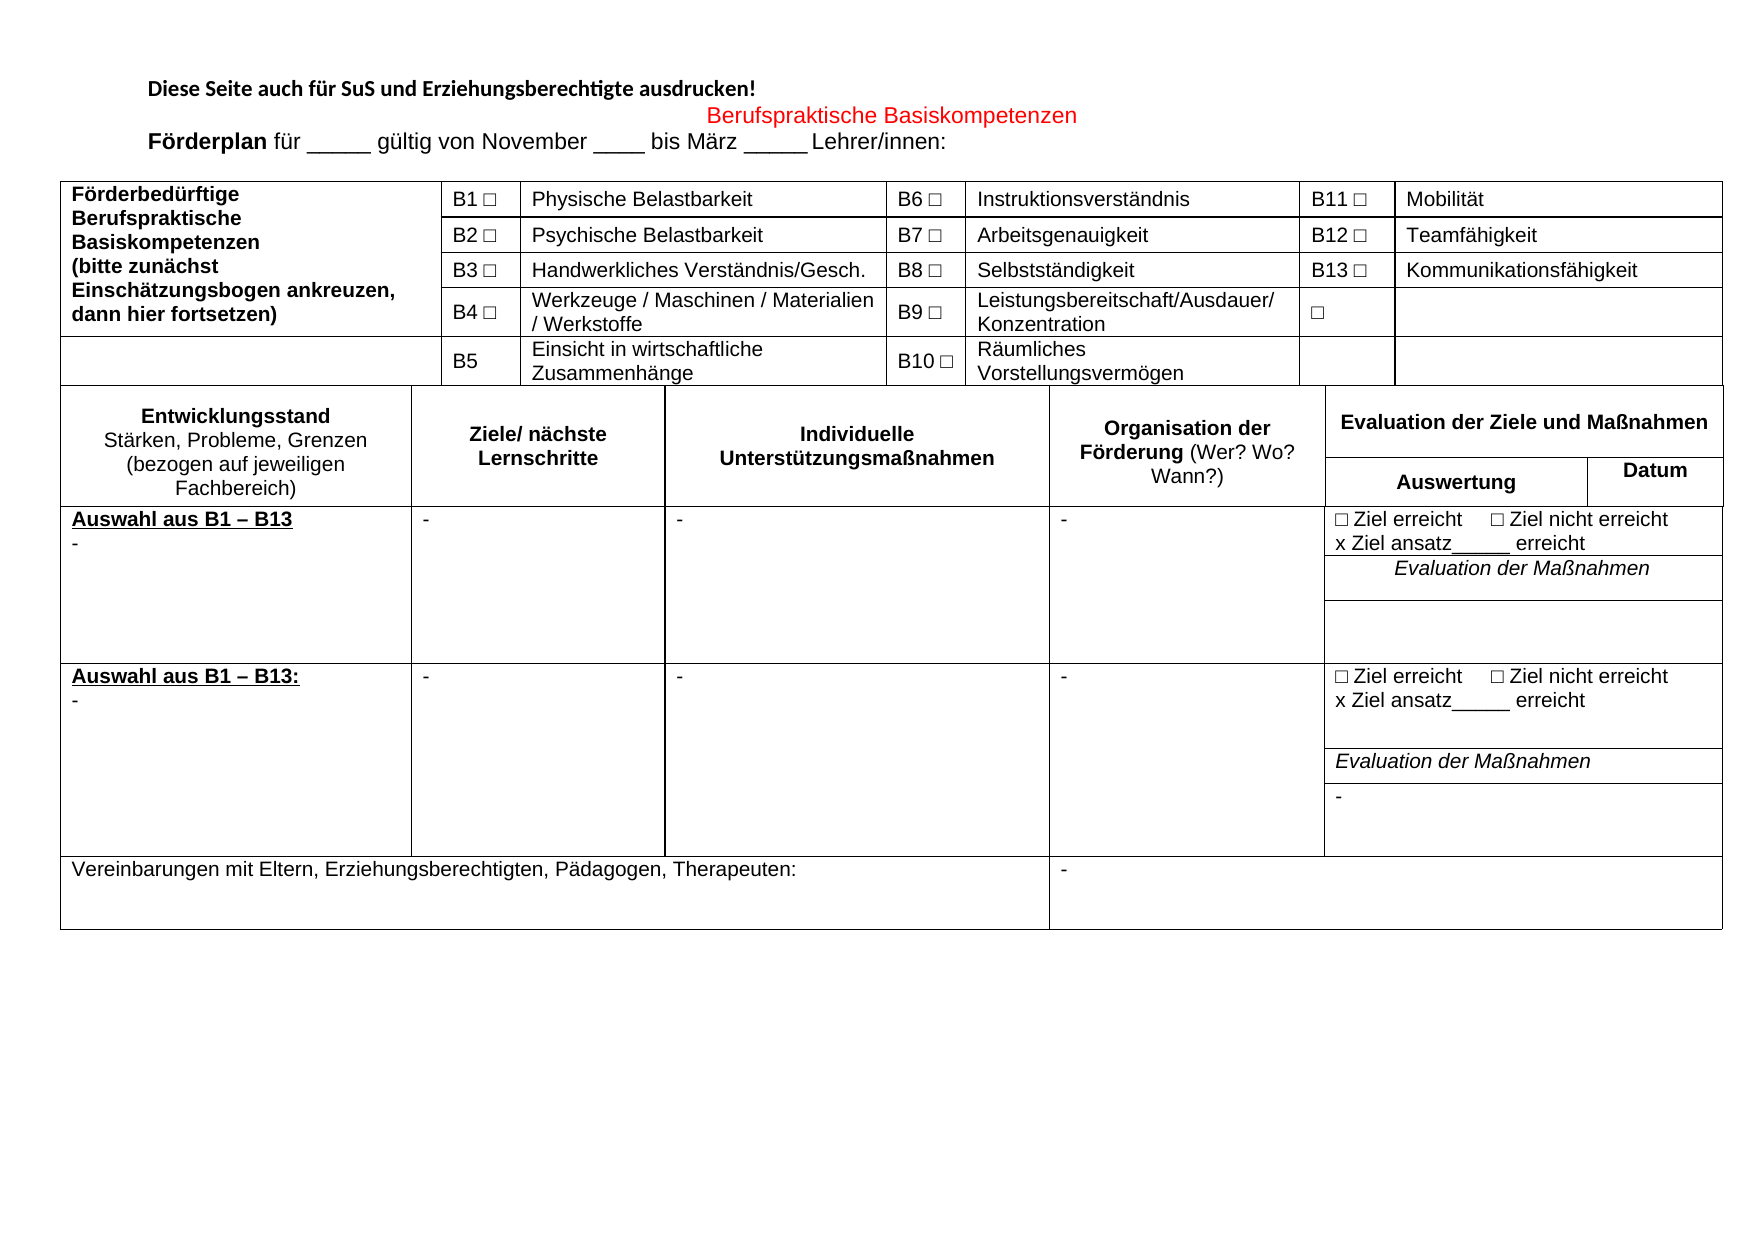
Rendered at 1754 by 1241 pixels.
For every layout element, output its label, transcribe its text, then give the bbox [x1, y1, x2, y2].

table_cell B10 □ [887, 337, 965, 385]
table_cell Kommunikationsfähigkeit [1396, 253, 1722, 287]
table_cell Einsicht in wirtschaftliche Zusammenhänge [521, 337, 886, 385]
table_cell [1050, 857, 1722, 929]
table_header Physische Belastbarkeit [521, 182, 886, 216]
table_cell B9 □ [887, 288, 965, 336]
table_header Instruktionsverständnis [966, 182, 1299, 216]
table_cell [1300, 337, 1394, 385]
table_cell □ Ziel erreicht □ Ziel nicht erreicht x Ziel ansatz_____ erreicht [1325, 664, 1722, 748]
table_cell Selbstständigkeit [966, 253, 1299, 287]
table_cell B3 □ [442, 253, 520, 287]
table_header Mobilität [1396, 182, 1722, 216]
table_cell [412, 664, 664, 856]
table_cell Auswahl aus B1 – B13: [61, 664, 411, 856]
table_header B11 □ [1300, 182, 1394, 216]
table_cell B8 □ [887, 253, 965, 287]
text Förderplan für _____ gültig von November ____ bis März _____ Lehrer/innen: [148, 128, 1636, 154]
table_cell B7 □ [887, 218, 965, 252]
table_cell [412, 507, 664, 663]
table_cell Auswertung [1326, 458, 1587, 506]
table_cell Evaluation der Maßnahmen [1325, 556, 1722, 600]
table_cell Leistungsbereitschaft/Ausdauer/Konzentration [966, 288, 1299, 336]
table_cell B5 [442, 337, 520, 385]
text Berufspraktische Basiskompetenzen [148, 102, 1636, 128]
table_cell Organisation der Förderung (Wer? Wo? Wann?) [1050, 386, 1325, 506]
table_cell Arbeitsgenauigkeit [966, 218, 1299, 252]
table_cell Werkzeuge / Maschinen / Materialien / Werkstoffe [521, 288, 886, 336]
table_cell [1396, 288, 1722, 336]
table_cell [666, 664, 1049, 856]
table_header Förderbedürftige Berufspraktische Basiskompetenzen (bitte zunächst Einschätzungsbogen ankreuzen, dann hier fortsetzen) [61, 182, 441, 336]
table_cell B12 □ [1300, 218, 1394, 252]
table_cell B2 □ [442, 218, 520, 252]
table_cell [1050, 664, 1324, 856]
table_cell [1325, 601, 1722, 663]
table_cell [1325, 784, 1722, 856]
table_cell Auswahl aus B1 – B13 [61, 507, 411, 663]
table_cell Psychische Belastbarkeit [521, 218, 886, 252]
table_cell [1396, 337, 1722, 385]
table_cell Individuelle Unterstützungsmaßnahmen [666, 386, 1049, 506]
table_cell Räumliches Vorstellungsvermögen [966, 337, 1299, 385]
table_cell [1050, 507, 1324, 663]
table_cell Evaluation der Ziele und Maßnahmen [1326, 386, 1723, 457]
table_cell [666, 507, 1049, 663]
table_cell Entwicklungsstand Stärken, Probleme, Grenzen (bezogen auf jeweiligen Fachbereich) [61, 386, 411, 506]
table_cell Ziele/ nächste Lernschritte [412, 386, 664, 506]
table_header B1 □ [442, 182, 520, 216]
table_cell B13 □ [1300, 253, 1394, 287]
table_header B6 □ [887, 182, 965, 216]
table_cell □ Ziel erreicht □ Ziel nicht erreicht x Ziel ansatz_____ erreicht [1325, 507, 1722, 555]
table_cell Evaluation der Maßnahmen [1325, 749, 1722, 783]
table_cell Vereinbarungen mit Eltern, Erziehungsberechtigten, Pädagogen, Therapeuten: [61, 857, 1049, 929]
table_cell B4 □ [442, 288, 520, 336]
table_cell Handwerkliches Verständnis/Gesch. [521, 253, 886, 287]
table_cell Teamfähigkeit [1396, 218, 1722, 252]
table_cell Datum [1588, 458, 1723, 506]
table_cell [61, 337, 441, 385]
table_cell □ [1300, 288, 1394, 336]
